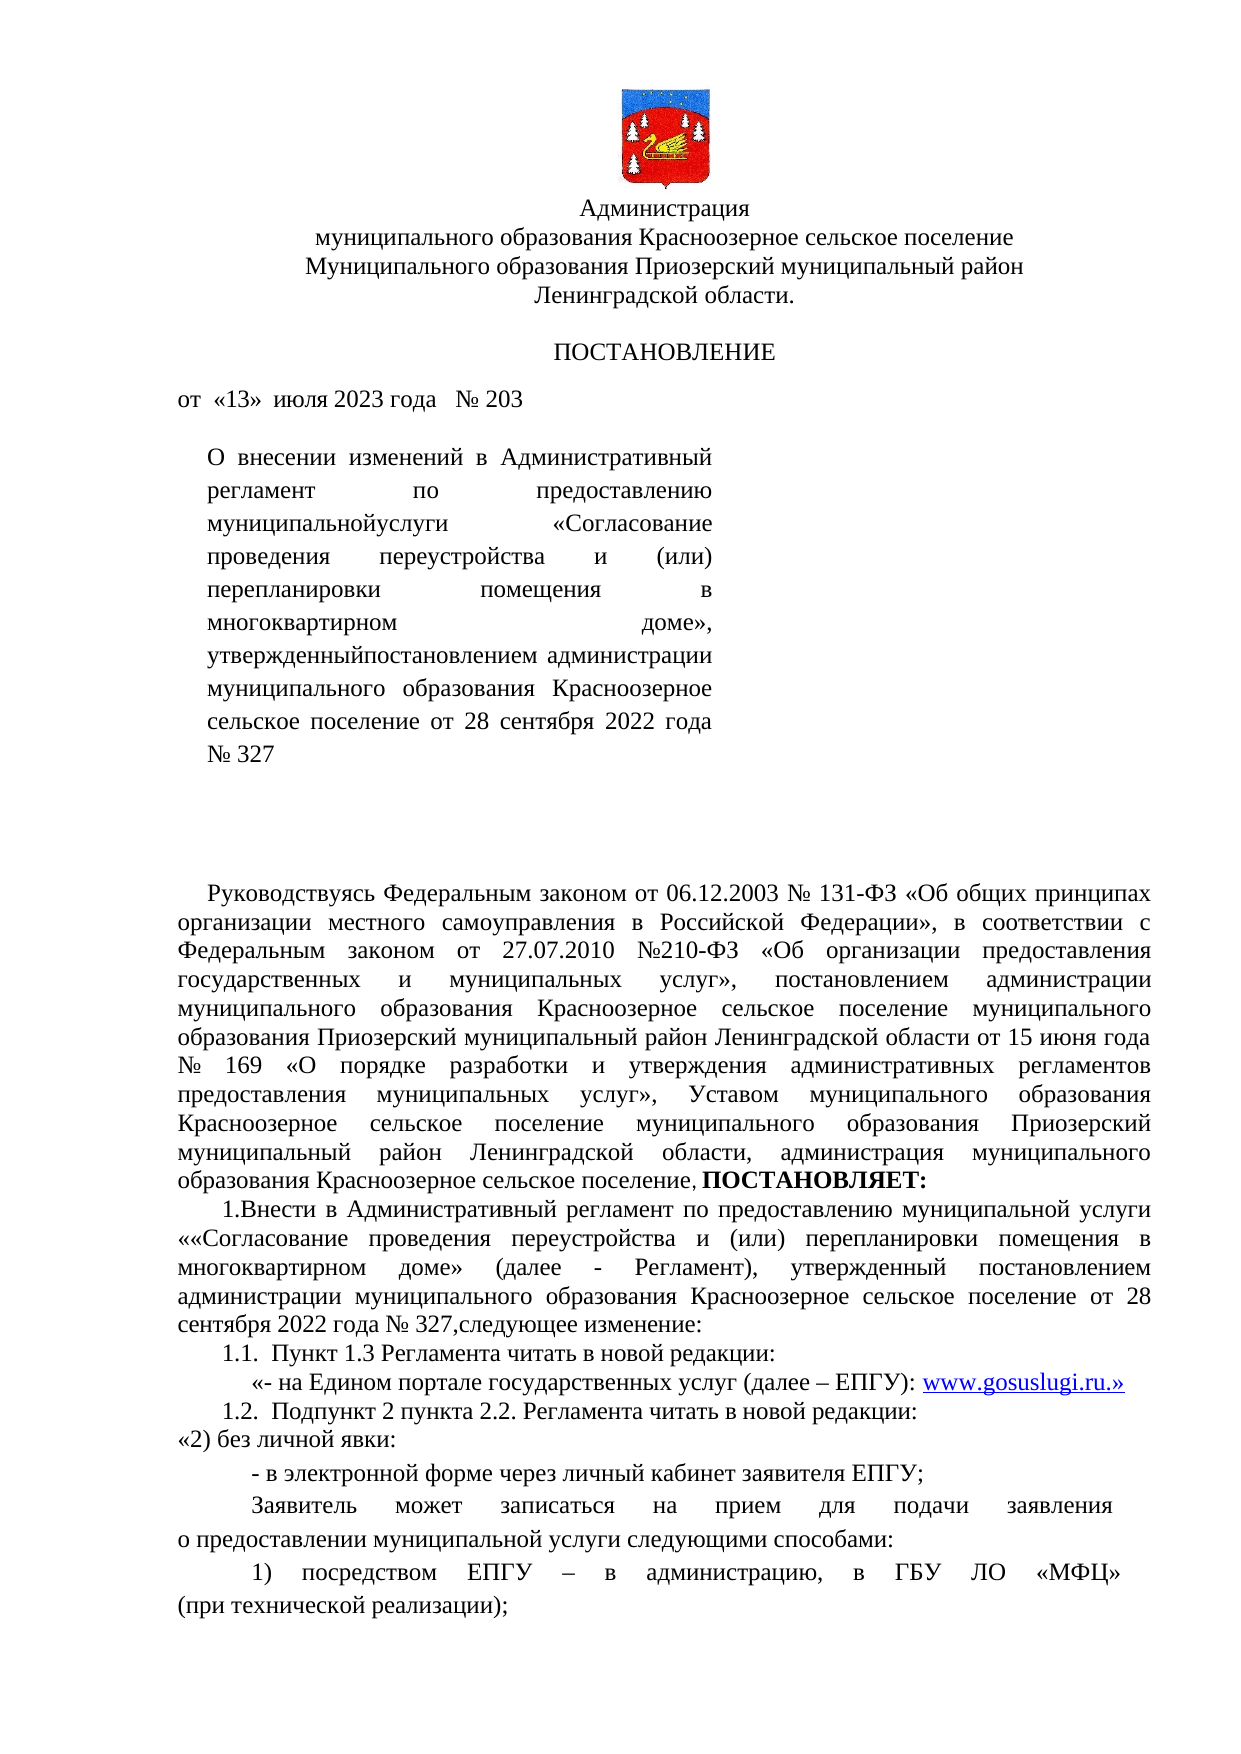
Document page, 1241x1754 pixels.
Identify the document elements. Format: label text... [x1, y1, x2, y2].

table_header О внесении изменений в Административный регламент по предоставлению муниципальнойуслуги «Согласование проведения переустройства и (или) перепланировки помещения в многоквартирном доме», утвержденныйпостановлением администрации муниципального образования Красноозерное сельское поселение от 28 сентября 2022 года № 327 [166, 442, 724, 793]
text 1.1. Пункт 1.3 Регламента читать в новой редакции: [177, 1338, 1152, 1367]
picture [617, 85, 712, 194]
list «- на Едином портале государственных услуг (далее – ЕПГУ): www.gosuslugi.ru.» [177, 1367, 1152, 1396]
text - в электронной форме через личный кабинет заявителя ЕПГУ; [177, 1458, 1152, 1486]
text от «13» июля 2023 года № 203 [177, 384, 1152, 413]
text 1) посредством ЕПГУ – в администрацию, в ГБУ ЛО «МФЦ» (при технической реализации); [177, 1557, 1152, 1618]
text Руководствуясь Федеральным законом от 06.12.2003 № 131-ФЗ «Об общих принципах организации местного самоуправления в Российской Федерации», в соответствии с Федеральным законом от 27.07.2010 №210-ФЗ «Об организации предоставления государственных и муниципальных услуг», постановлением администрации муниципального образования Красноозерное сельское поселение муниципального образования Приозерский муниципальный район Ленинградской области от 15 июня года № 169 «О порядке разработки и утверждения административных регламентов предоставления муниципальных услуг», Уставом муниципального образования Красноозерное сельское поселение муниципального образования Приозерский муниципальный район Ленинградской области, администрация муниципального образования Красноозерное сельское поселение, ПОСТАНОВЛЯЕТ: [177, 878, 1152, 1194]
text 1.2. Подпункт 2 пункта 2.2. Регламента читать в новой редакции: [177, 1396, 1152, 1424]
text ПОСТАНОВЛЕНИЕ [177, 337, 1152, 365]
text Муниципального образования Приозерский муниципальный район [177, 251, 1152, 280]
text Администрация [177, 193, 1152, 222]
text «2) без личной явки: [177, 1424, 1152, 1453]
text Заявитель может записаться на прием для подачи заявления о предоставлении муниципальной услуги следующими способами: [177, 1491, 1152, 1552]
text муниципального образования Красноозерное сельское поселение [177, 222, 1152, 251]
text Ленинградской области. [177, 280, 1152, 308]
text 1.Внести в Административный регламент по предоставлению муниципальной услуги ««Согласование проведения переустройства и (или) перепланировки помещения в многоквартирном доме» (далее - Регламент), утвержденный постановлением администрации муниципального образования Красноозерное сельское поселение от 28 сентября 2022 года № 327,следующее изменение: [177, 1194, 1152, 1338]
